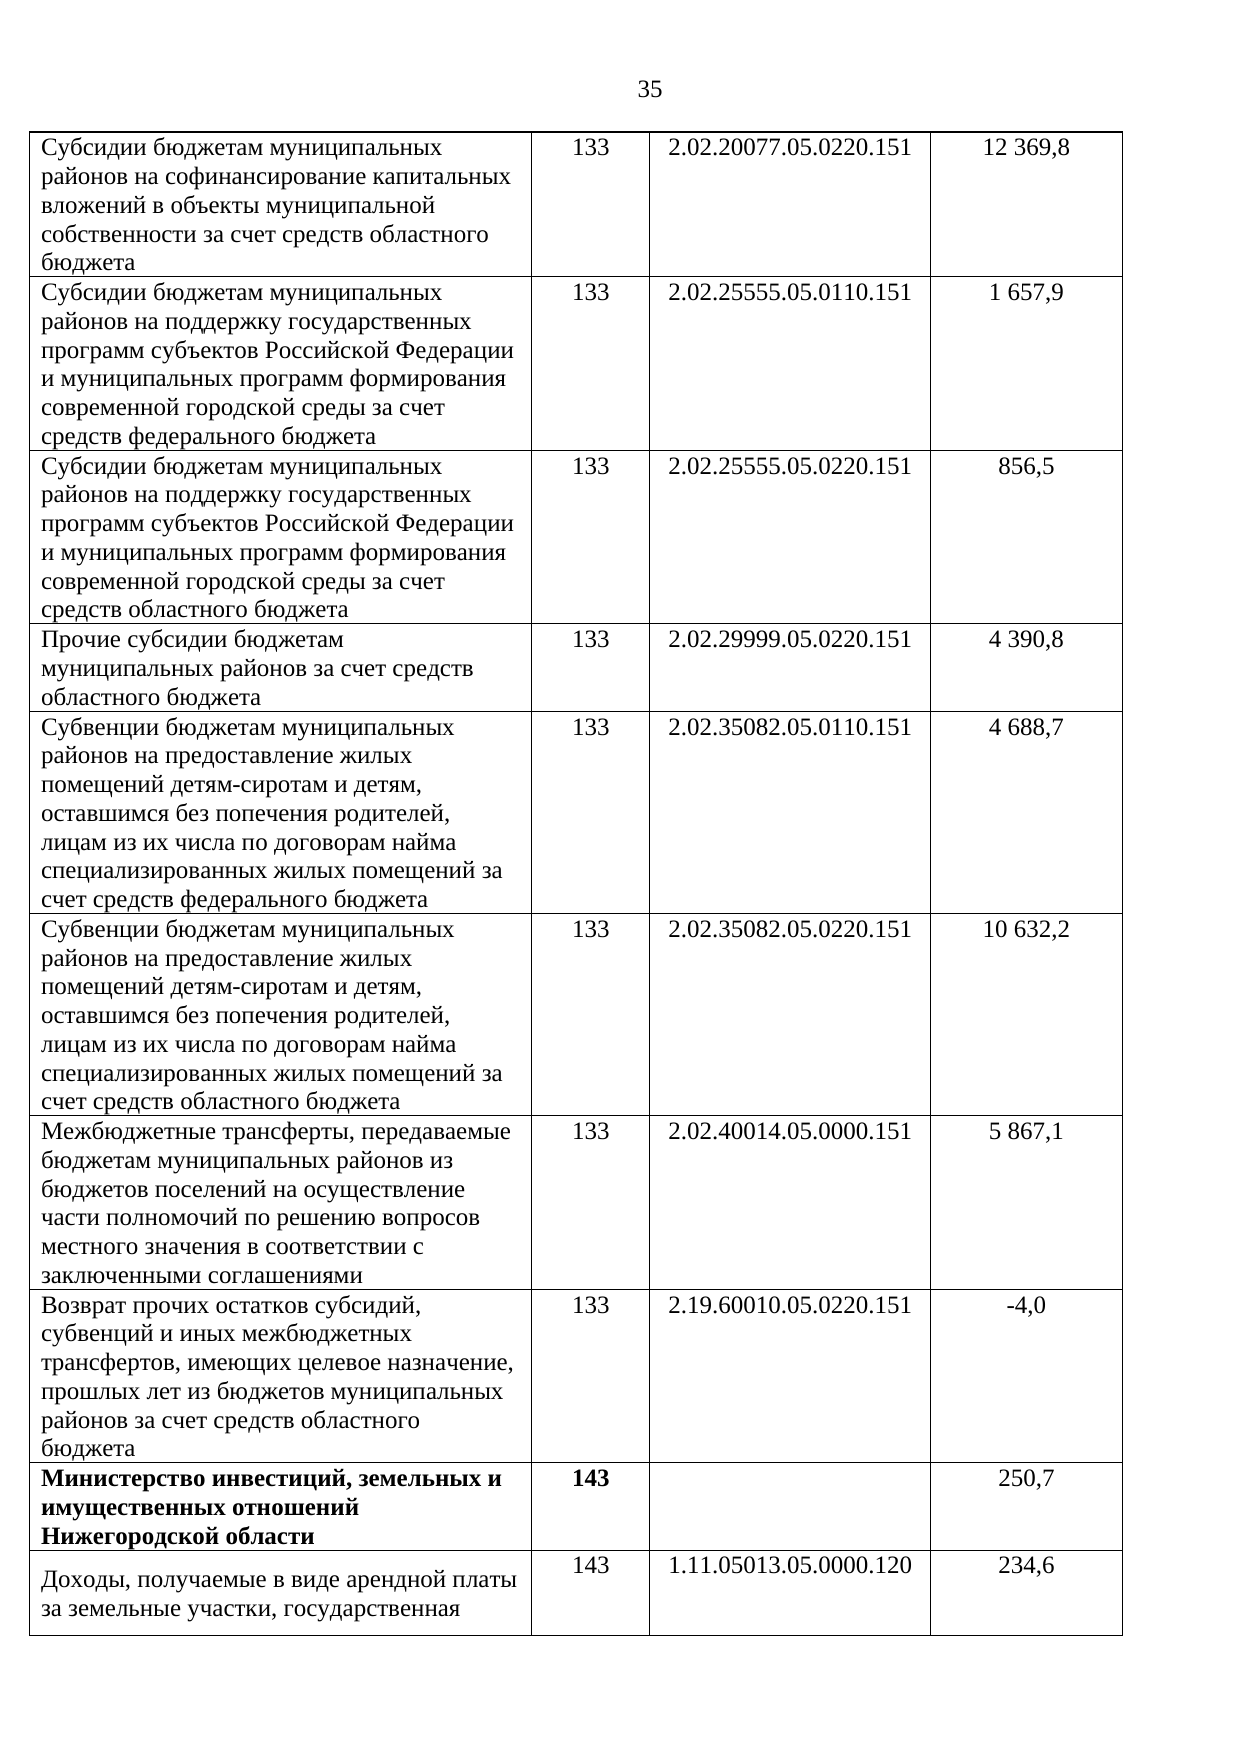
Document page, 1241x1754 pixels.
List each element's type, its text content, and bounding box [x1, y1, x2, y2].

table_cell 143 [532, 1463, 649, 1549]
table_cell 133 [532, 914, 649, 1115]
table_cell Субвенции бюджетам муниципальных районов на предоставление жилых помещений детям-сиротам и детям, оставшимся без попечения родителей, лицам из их числа по договорам найма специализированных жилых помещений за счет средств областного бюджета [30, 914, 531, 1115]
table_cell 133 [532, 277, 649, 450]
table_cell 4 390,8 [931, 624, 1122, 711]
table_cell 234,6 [931, 1551, 1122, 1635]
table_cell 133 [532, 624, 649, 711]
table_cell Субвенции бюджетам муниципальных районов на предоставление жилых помещений детям-сиротам и детям, оставшимся без попечения родителей, лицам из их числа по договорам найма специализированных жилых помещений за счет средств федерального бюджета [30, 712, 531, 913]
table_cell 4 688,7 [931, 712, 1122, 913]
table_cell Министерство инвестиций, земельных и имущественных отношений Нижегородской области [30, 1463, 531, 1549]
table_cell 2.19.60010.05.0220.151 [650, 1290, 930, 1462]
table_cell 2.02.40014.05.0000.151 [650, 1116, 930, 1289]
table_cell -4,0 [931, 1290, 1122, 1462]
table_cell 1 657,9 [931, 277, 1122, 450]
table_cell 2.02.25555.05.0110.151 [650, 277, 930, 450]
table_cell 143 [532, 1551, 649, 1635]
table_cell 133 [532, 1116, 649, 1289]
table_cell Субсидии бюджетам муниципальных районов на софинансирование капитальных вложений в объекты муниципальной собственности за счет средств областного бюджета [30, 133, 531, 276]
table_cell [650, 1463, 930, 1549]
table_cell 5 867,1 [931, 1116, 1122, 1289]
table_cell 2.02.25555.05.0220.151 [650, 451, 930, 623]
table_cell 133 [532, 133, 649, 276]
table_cell 12 369,8 [931, 133, 1122, 276]
table_cell 2.02.20077.05.0220.151 [650, 133, 930, 276]
table_cell 133 [532, 712, 649, 913]
table_cell 10 632,2 [931, 914, 1122, 1115]
table_cell Возврат прочих остатков субсидий, субвенций и иных межбюджетных трансфертов, имеющих целевое назначение, прошлых лет из бюджетов муниципальных районов за счет средств областного бюджета [30, 1290, 531, 1462]
table_cell 2.02.35082.05.0220.151 [650, 914, 930, 1115]
table_cell Прочие субсидии бюджетам муниципальных районов за счет средств областного бюджета [30, 624, 531, 711]
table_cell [30, 1551, 531, 1635]
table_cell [650, 1551, 930, 1635]
table_cell 133 [532, 451, 649, 623]
table_cell Межбюджетные трансферты, передаваемые бюджетам муниципальных районов из бюджетов поселений на осуществление части полномочий по решению вопросов местного значения в соответствии с заключенными соглашениями [30, 1116, 531, 1289]
table_cell Субсидии бюджетам муниципальных районов на поддержку государственных программ субъектов Российской Федерации и муниципальных программ формирования современной городской среды за счет средств федерального бюджета [30, 277, 531, 450]
table_cell 133 [532, 1290, 649, 1462]
table_cell 250,7 [931, 1463, 1122, 1549]
table_cell Субсидии бюджетам муниципальных районов на поддержку государственных программ субъектов Российской Федерации и муниципальных программ формирования современной городской среды за счет средств областного бюджета [30, 451, 531, 623]
table_cell 2.02.29999.05.0220.151 [650, 624, 930, 711]
table_cell 2.02.35082.05.0110.151 [650, 712, 930, 913]
table_cell 856,5 [931, 451, 1122, 623]
